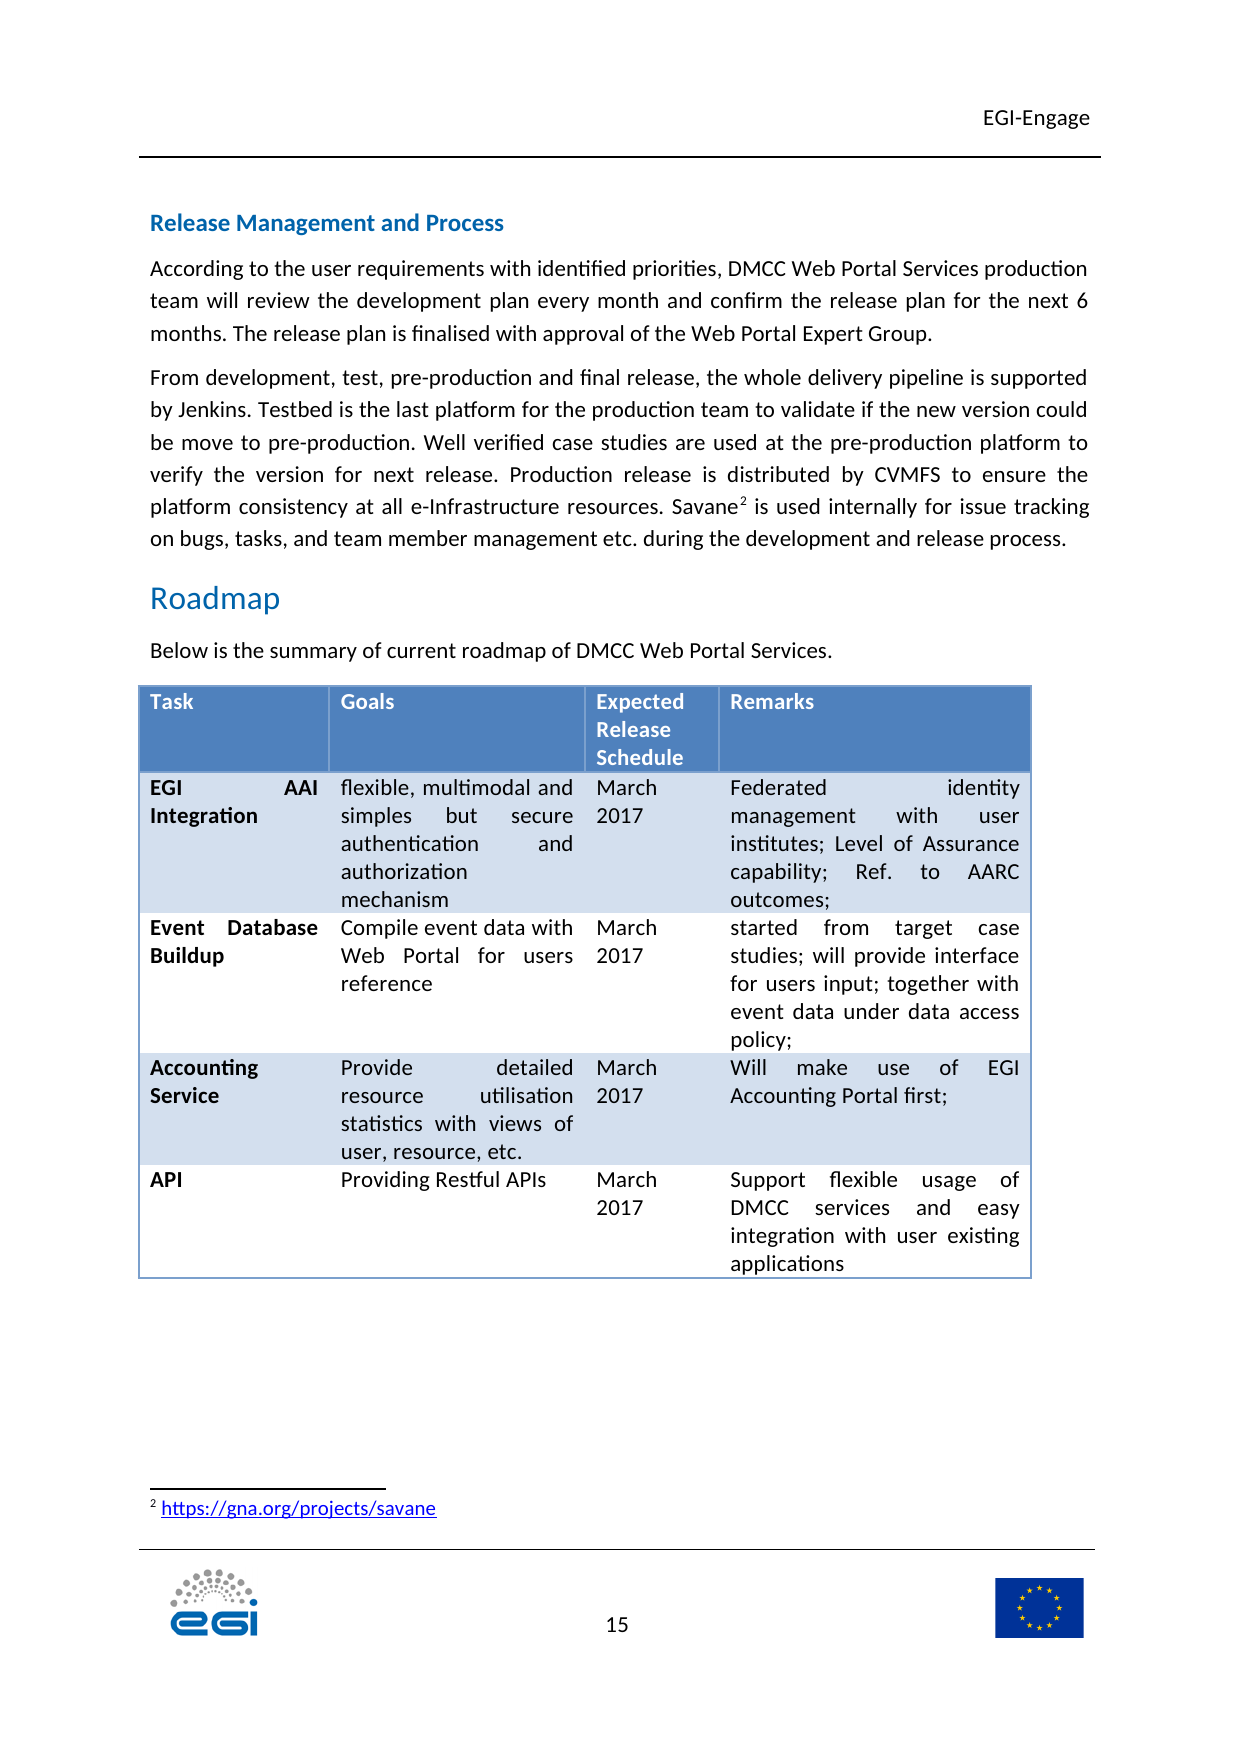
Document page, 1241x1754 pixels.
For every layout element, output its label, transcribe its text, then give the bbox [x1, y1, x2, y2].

table_cell Federated identity management with user institutes; Level of Assurance capability; Ref. to AARC outcomes; [719, 773, 1030, 913]
table_cell March 2017 [585, 773, 719, 913]
picture [150, 1567, 276, 1638]
text According to the user requirements with identified priorities, DMCC Web Portal Services production team will review the development plan every month and confirm the release plan for the next 6 months. The release plan is finalised with approval of the Web Portal Expert Group. [150, 254, 1090, 347]
table_cell started from target case studies; will provide interface for users input; together with event data under data access policy; [719, 913, 1030, 1053]
table_header Remarks [720, 687, 1030, 771]
picture [995, 1578, 1084, 1638]
table_cell Will make use of EGI Accounting Portal first; [719, 1053, 1030, 1165]
table_header Expected Release Schedule [586, 687, 718, 771]
text Below is the summary of current roadmap of DMCC Web Portal Services. [150, 637, 1090, 664]
table_cell Provide detailed resource utilisation statistics with views of user, resource, etc. [329, 1053, 585, 1165]
table_cell EGI AAI Integration [140, 773, 329, 913]
table_header Goals [330, 687, 584, 771]
table_cell Accounting Service [140, 1053, 329, 1165]
subtitle Release Management and Process [150, 207, 1090, 237]
table_cell March 2017 [585, 1165, 719, 1277]
table_cell March 2017 [585, 1053, 719, 1165]
table_cell API [140, 1165, 329, 1277]
text From development, test, pre-production and final release, the whole delivery pipeline is supported by Jenkins. Testbed is the last platform for the production team to validate if the new version could be move to pre-production. Well verified case studies are used at the pre-production platform to verify the version for next release. Production release is distributed by CVMFS to ensure the platform consistency at all e-Infrastructure resources. Savane is used internally for issue tracking on bugs, tasks, and team member management etc. during the development and release process. [150, 363, 1090, 552]
table_cell Support flexible usage of DMCC services and easy integration with user existing applications [719, 1165, 1030, 1277]
table_cell flexible, multimodal and simples but secure authentication and authorization mechanism [329, 773, 585, 913]
table_cell Event Database Buildup [140, 913, 329, 1053]
table_cell Compile event data with Web Portal for users reference [329, 913, 585, 1053]
table_header Task [140, 687, 328, 771]
table_cell March 2017 [585, 913, 719, 1053]
subtitle Roadmap [150, 577, 1090, 618]
table_cell Providing Restful APIs [329, 1165, 585, 1277]
